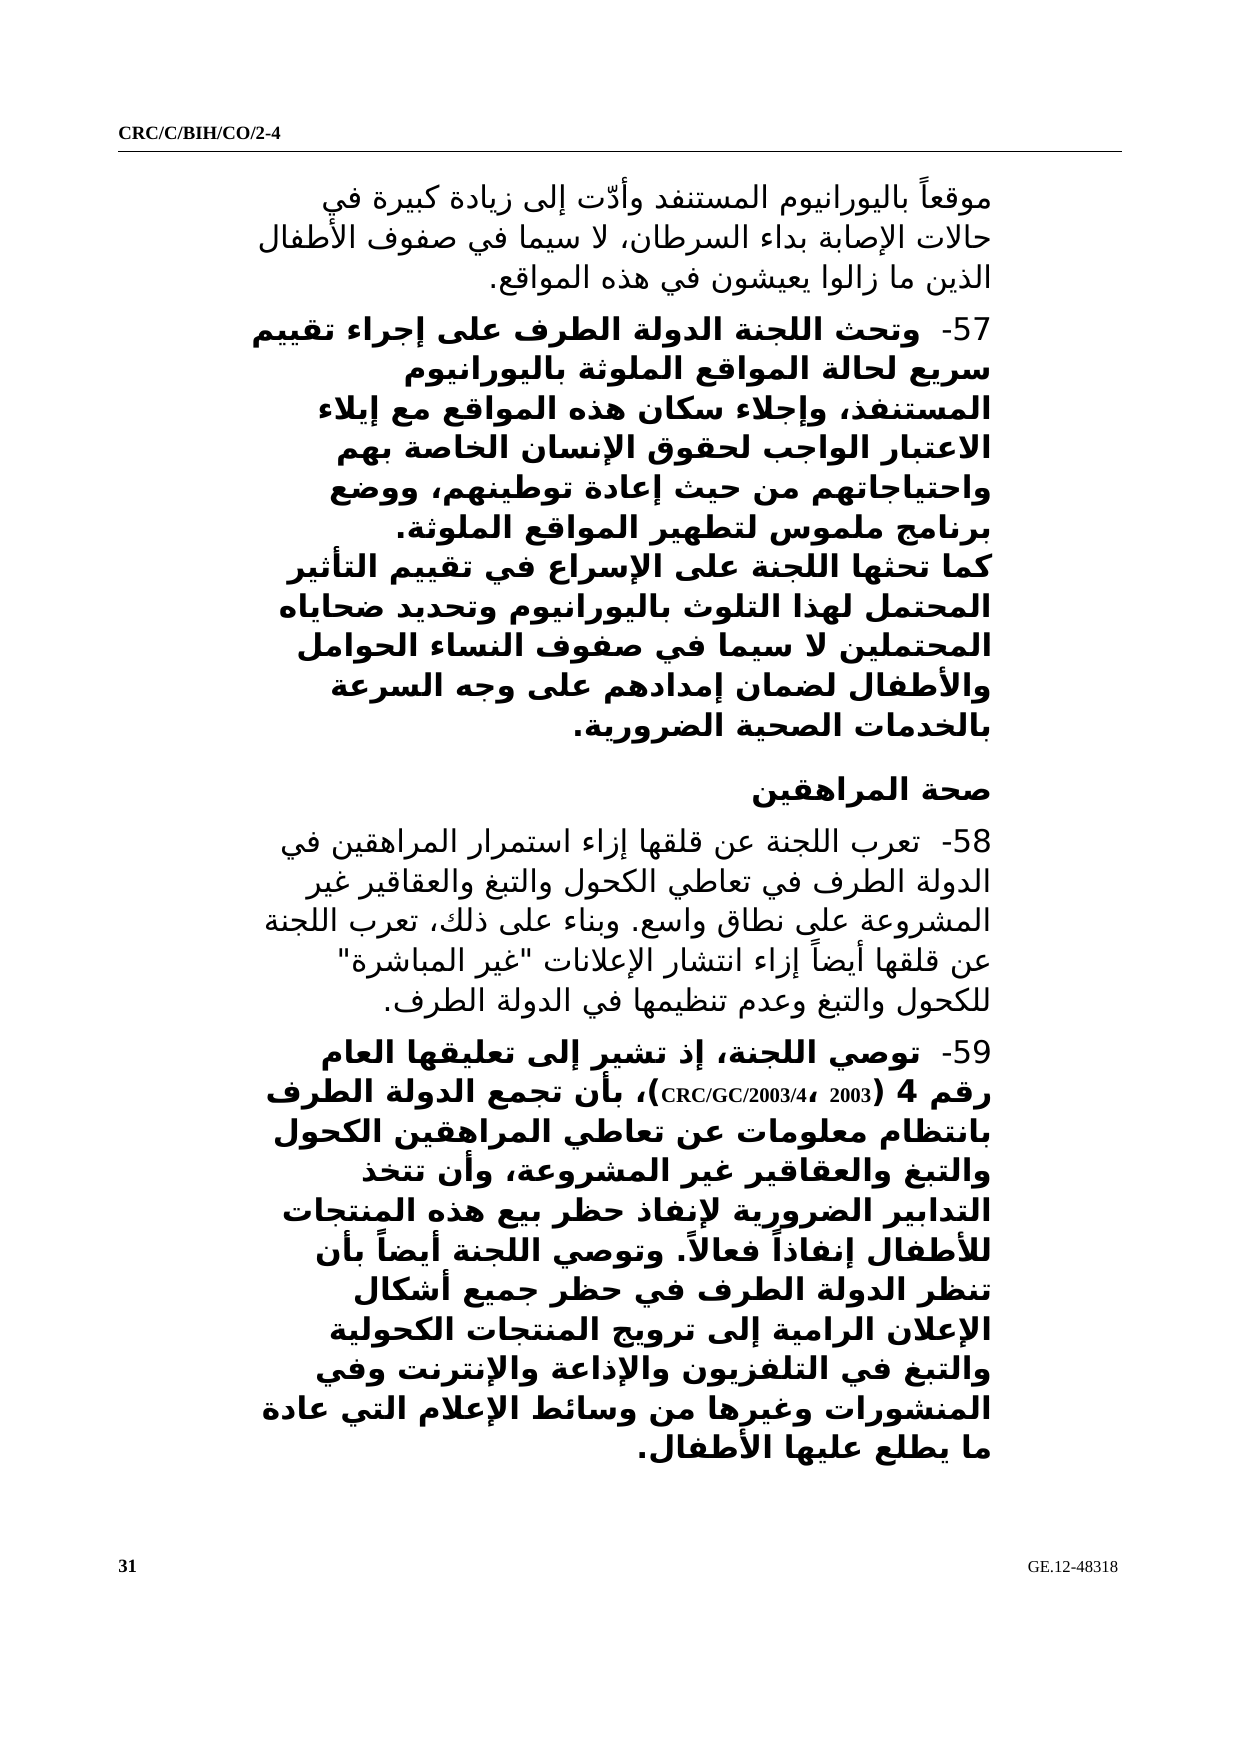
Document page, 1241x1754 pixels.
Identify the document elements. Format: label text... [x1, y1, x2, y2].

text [248, 177, 992, 296]
text صحة المراهقين [248, 769, 1122, 808]
text 57- وتحث اللجنة الدولة الطرف على إجراء تقييم سريع لحالة المواقع الملوثة باليورانيوم المستنفذ، وإجلاء سكان هذه المواقع مع إيلاء الاعتبار الواجب لحقوق الإنسان الخاصة بهم واحتياجاتهم من حيث إعادة توطينهم، ووضع برنامج ملموس لتطهير المواقع الملوثة. كما تحثها اللجنة على الإسراع في تقييم التأثير المحتمل لهذا التلوث باليورانيوم وتحديد ضحاياه المحتملين لا سيما في صفوف النساء الحوامل والأطفال لضمان إمدادهم على وجه السرعة بالخدمات الصحية الضرورية. [248, 308, 992, 744]
text 58- تعرب اللجنة عن قلقها إزاء استمرار المراهقين في الدولة الطرف في تعاطي الكحول والتبغ والعقاقير غير المشروعة على نطاق واسع. وبناء على ذلك، تعرب اللجنة عن قلقها أيضاً إزاء انتشار الإعلانات "غير المباشرة" للكحول والتبغ وعدم تنظيمها في الدولة الطرف. [248, 821, 992, 1019]
text 59- توصي اللجنة، إذ تشير إلى تعليقها العام رقم 4 (CRC/GC/2003/4، 2003)، بأن تجمع الدولة الطرف بانتظام معلومات عن تعاطي المراهقين الكحول والتبغ والعقاقير غير المشروعة، وأن تتخذ التدابير الضرورية لإنفاذ حظر بيع هذه المنتجات للأطفال إنفاذاً فعالاً. وتوصي اللجنة أيضاً بأن تنظر الدولة الطرف في حظر جميع أشكال الإعلان الرامية إلى ترويج المنتجات الكحولية والتبغ في التلفزيون والإذاعة والإنترنت وفي المنشورات وغيرها من وسائط الإعلام التي عادة ما يطلع عليها الأطفال. [248, 1031, 992, 1467]
